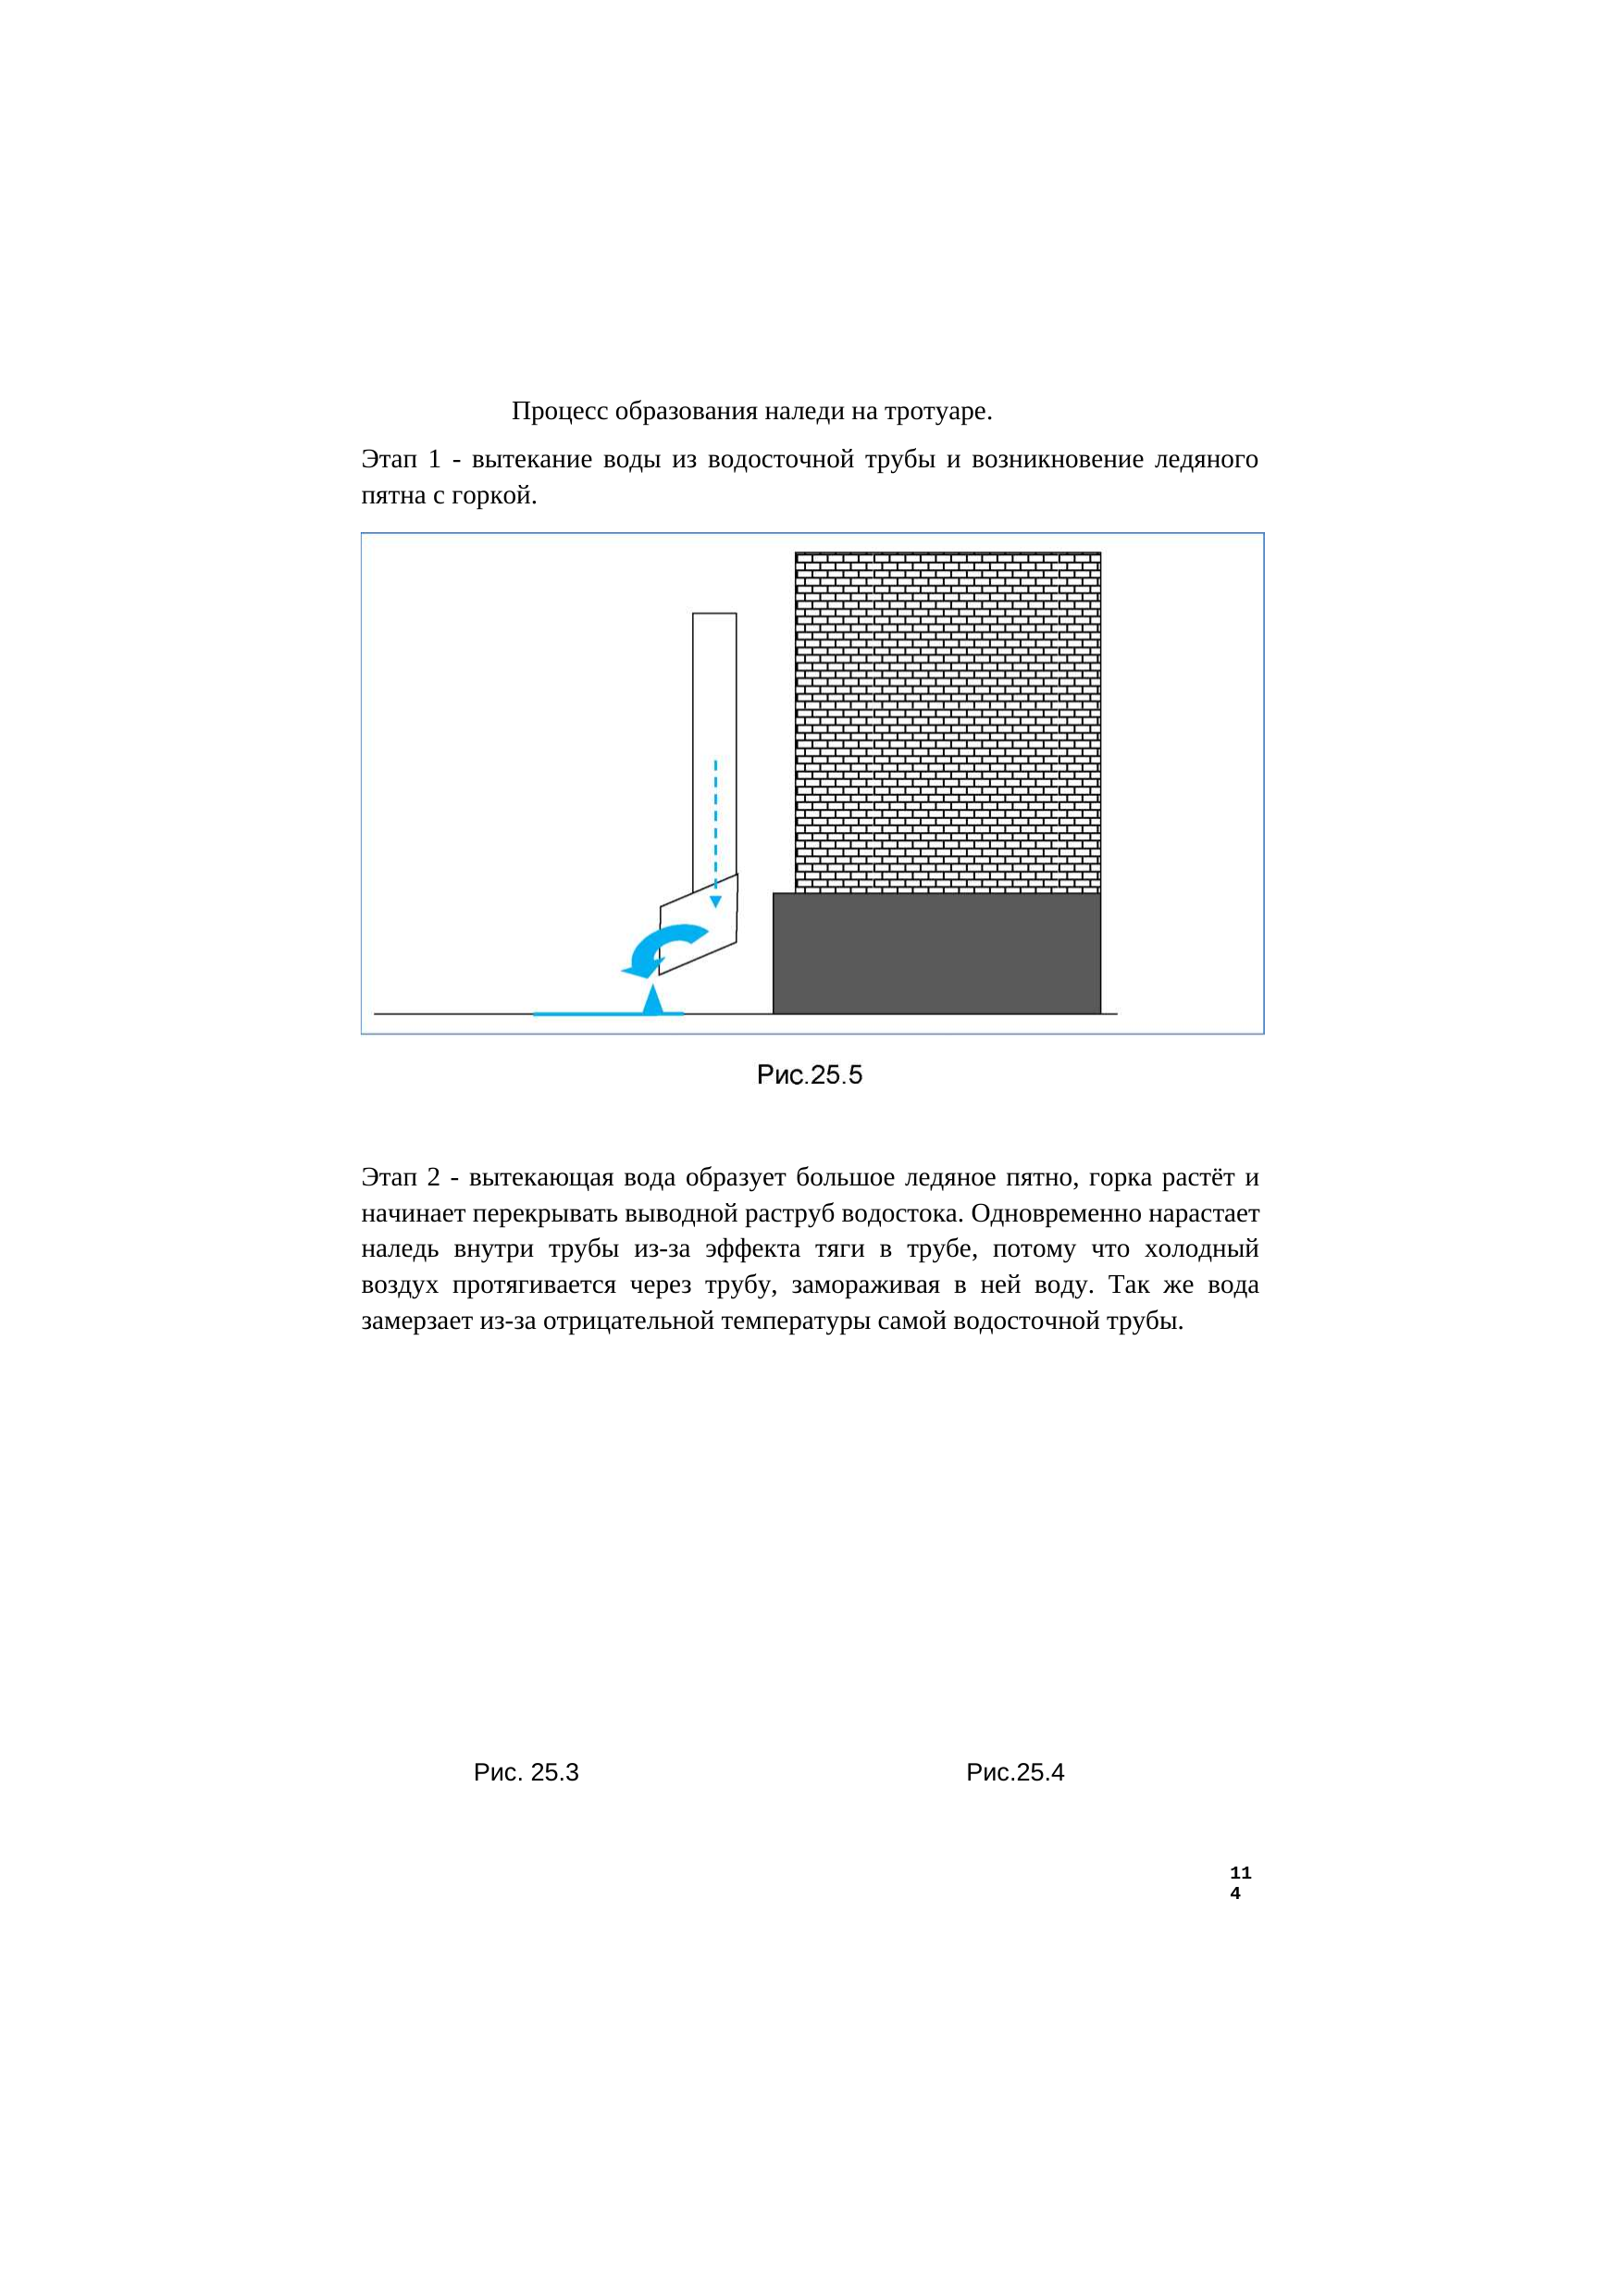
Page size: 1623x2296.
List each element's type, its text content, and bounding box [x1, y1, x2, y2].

text Этап 2 - вытекающая вода образует большое ледяное пятно, горка растёт и начинает перекрывать выводной раструб водостока. Одновременно нарастает наледь внутри трубы из-за эффекта тяги в трубе, потому что холодный воздух протягивается через трубу, замораживая в ней воду. Так же вода замерзает из-за отрицательной температуры самой водосточной трубы. [361, 1158, 1260, 1336]
text Процесс образования наледи на тротуаре. [512, 399, 1266, 424]
text Этап 1 - вытекание воды из водосточной трубы и возникновение ледяного пятна с горкой. [361, 440, 1260, 511]
picture [360, 532, 1265, 1085]
